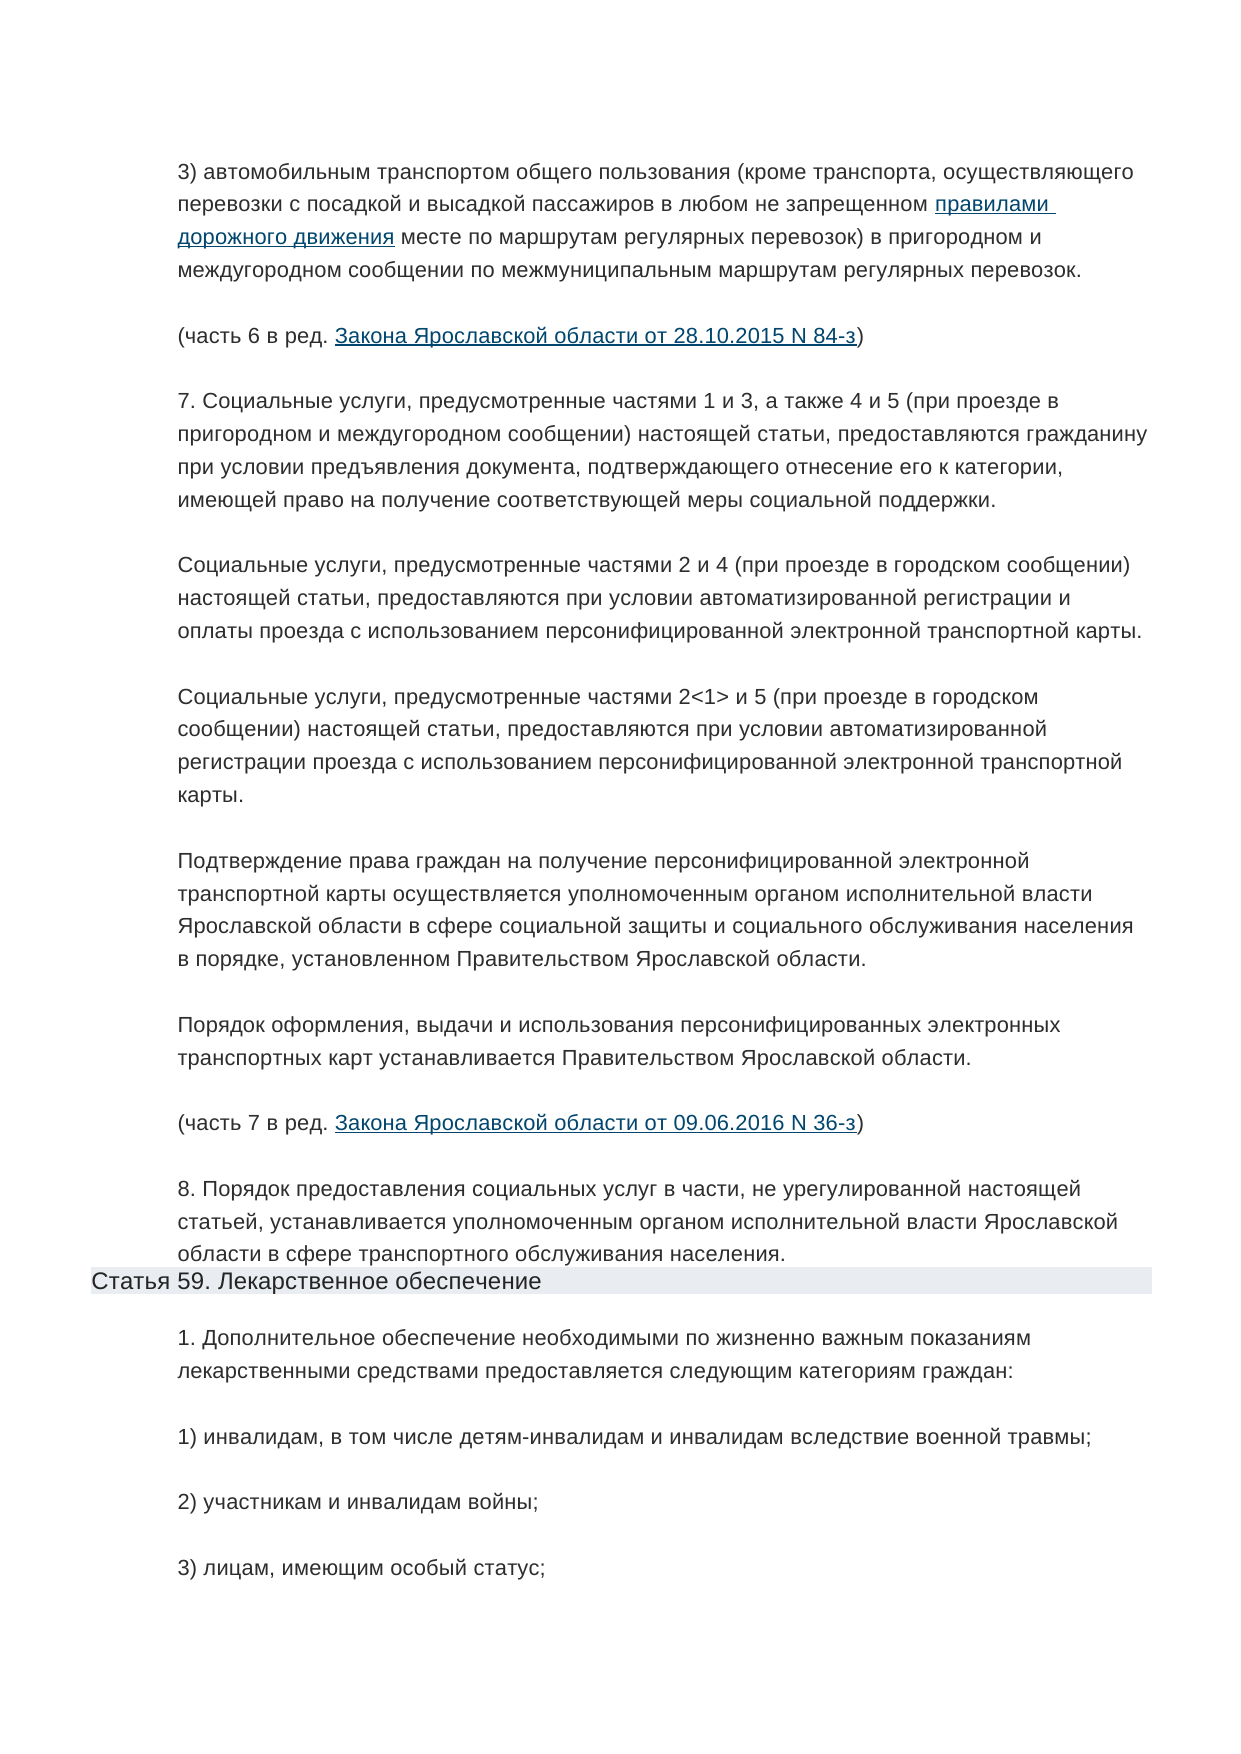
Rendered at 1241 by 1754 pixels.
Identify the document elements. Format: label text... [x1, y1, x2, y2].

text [177, 118, 1152, 1267]
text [177, 1318, 1152, 1613]
text Статья 59. Лекарственное обеспечение [91, 1267, 1152, 1294]
